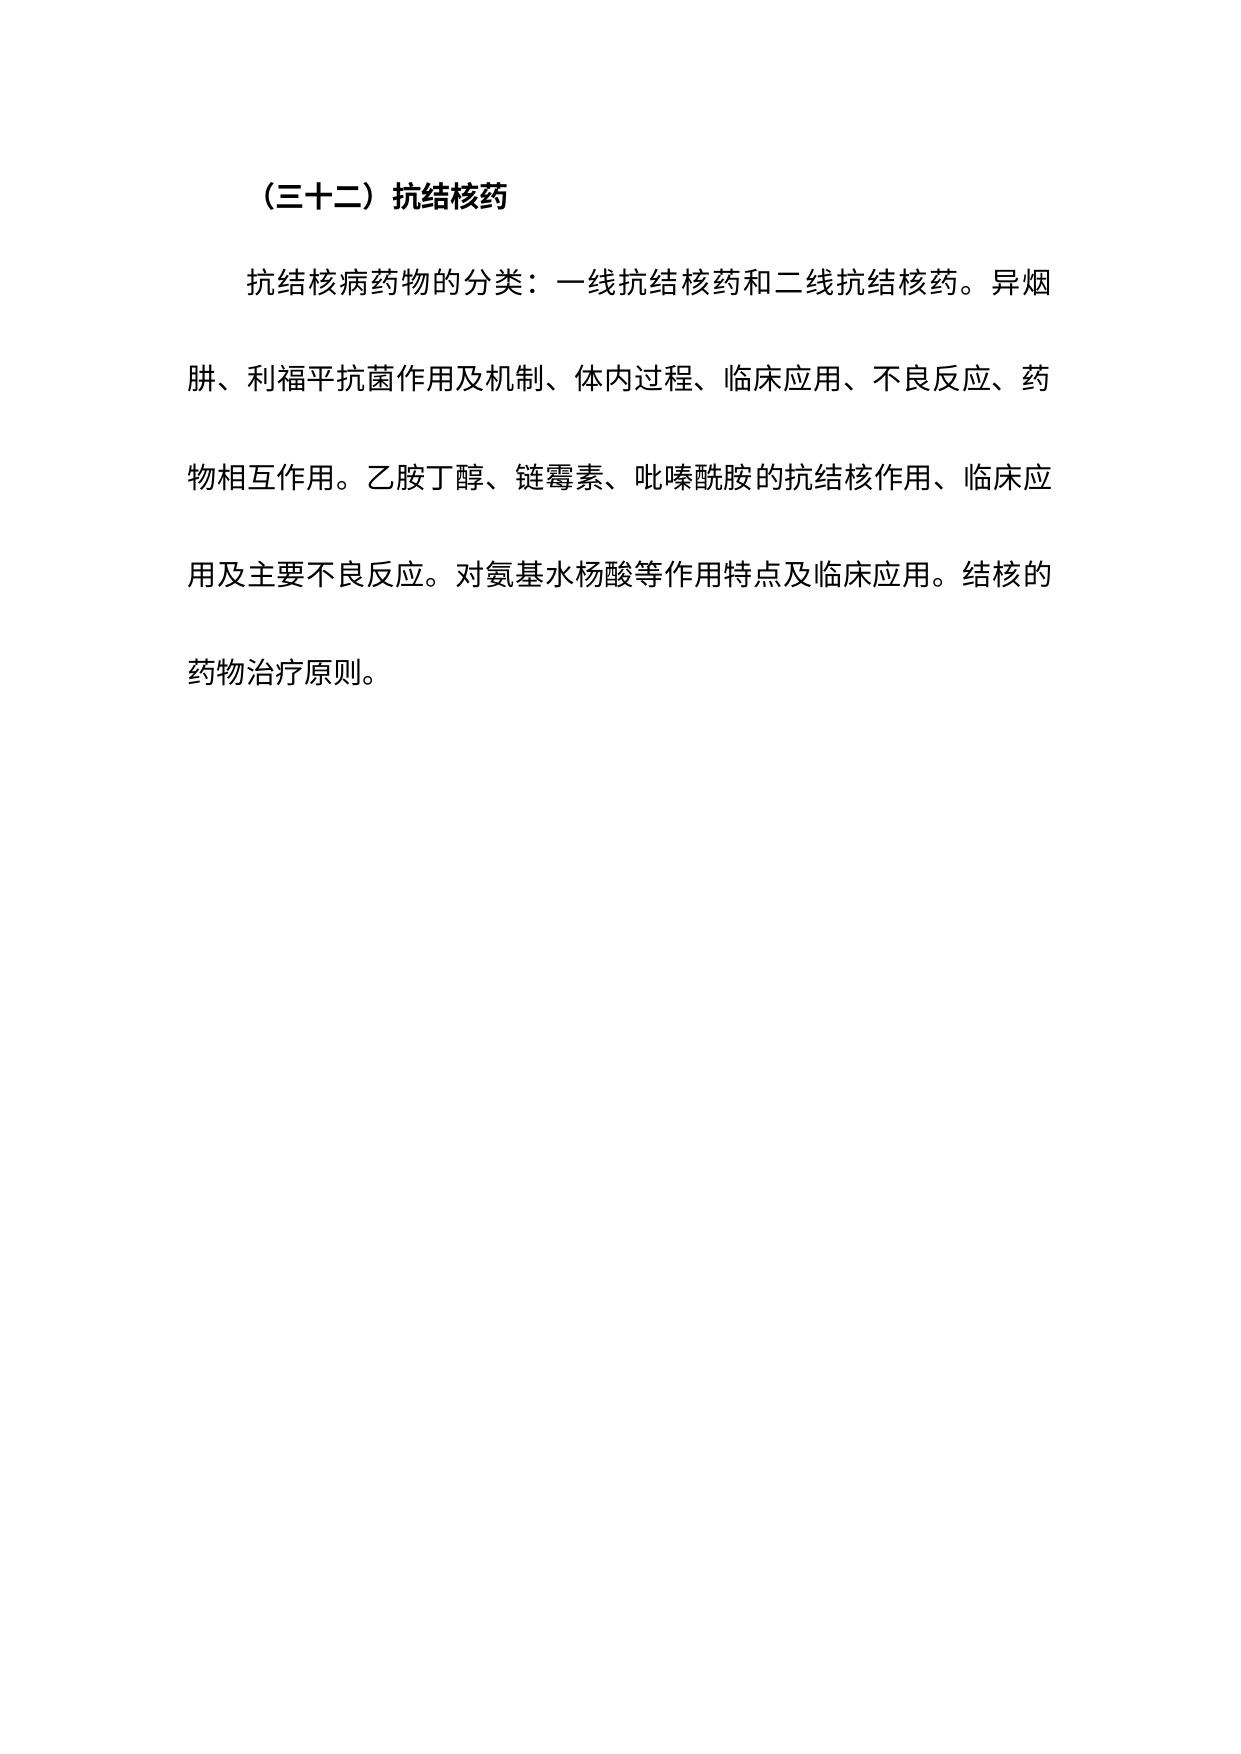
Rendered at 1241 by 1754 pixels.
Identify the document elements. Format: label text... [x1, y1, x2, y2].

text （三十二）抗结核药 [187, 162, 1053, 227]
text 抗结核病药物的分类：一线抗结核药和二线抗结核药。异烟肼、利福平抗菌作用及机制、体内过程、临床应用、不良反应、药物相互作用。乙胺丁醇、链霉素、吡嗪酰胺的抗结核作用、临床应用及主要不良反应。对氨基水杨酸等作用特点及临床应用。结核的药物治疗原则。 [187, 248, 1053, 703]
